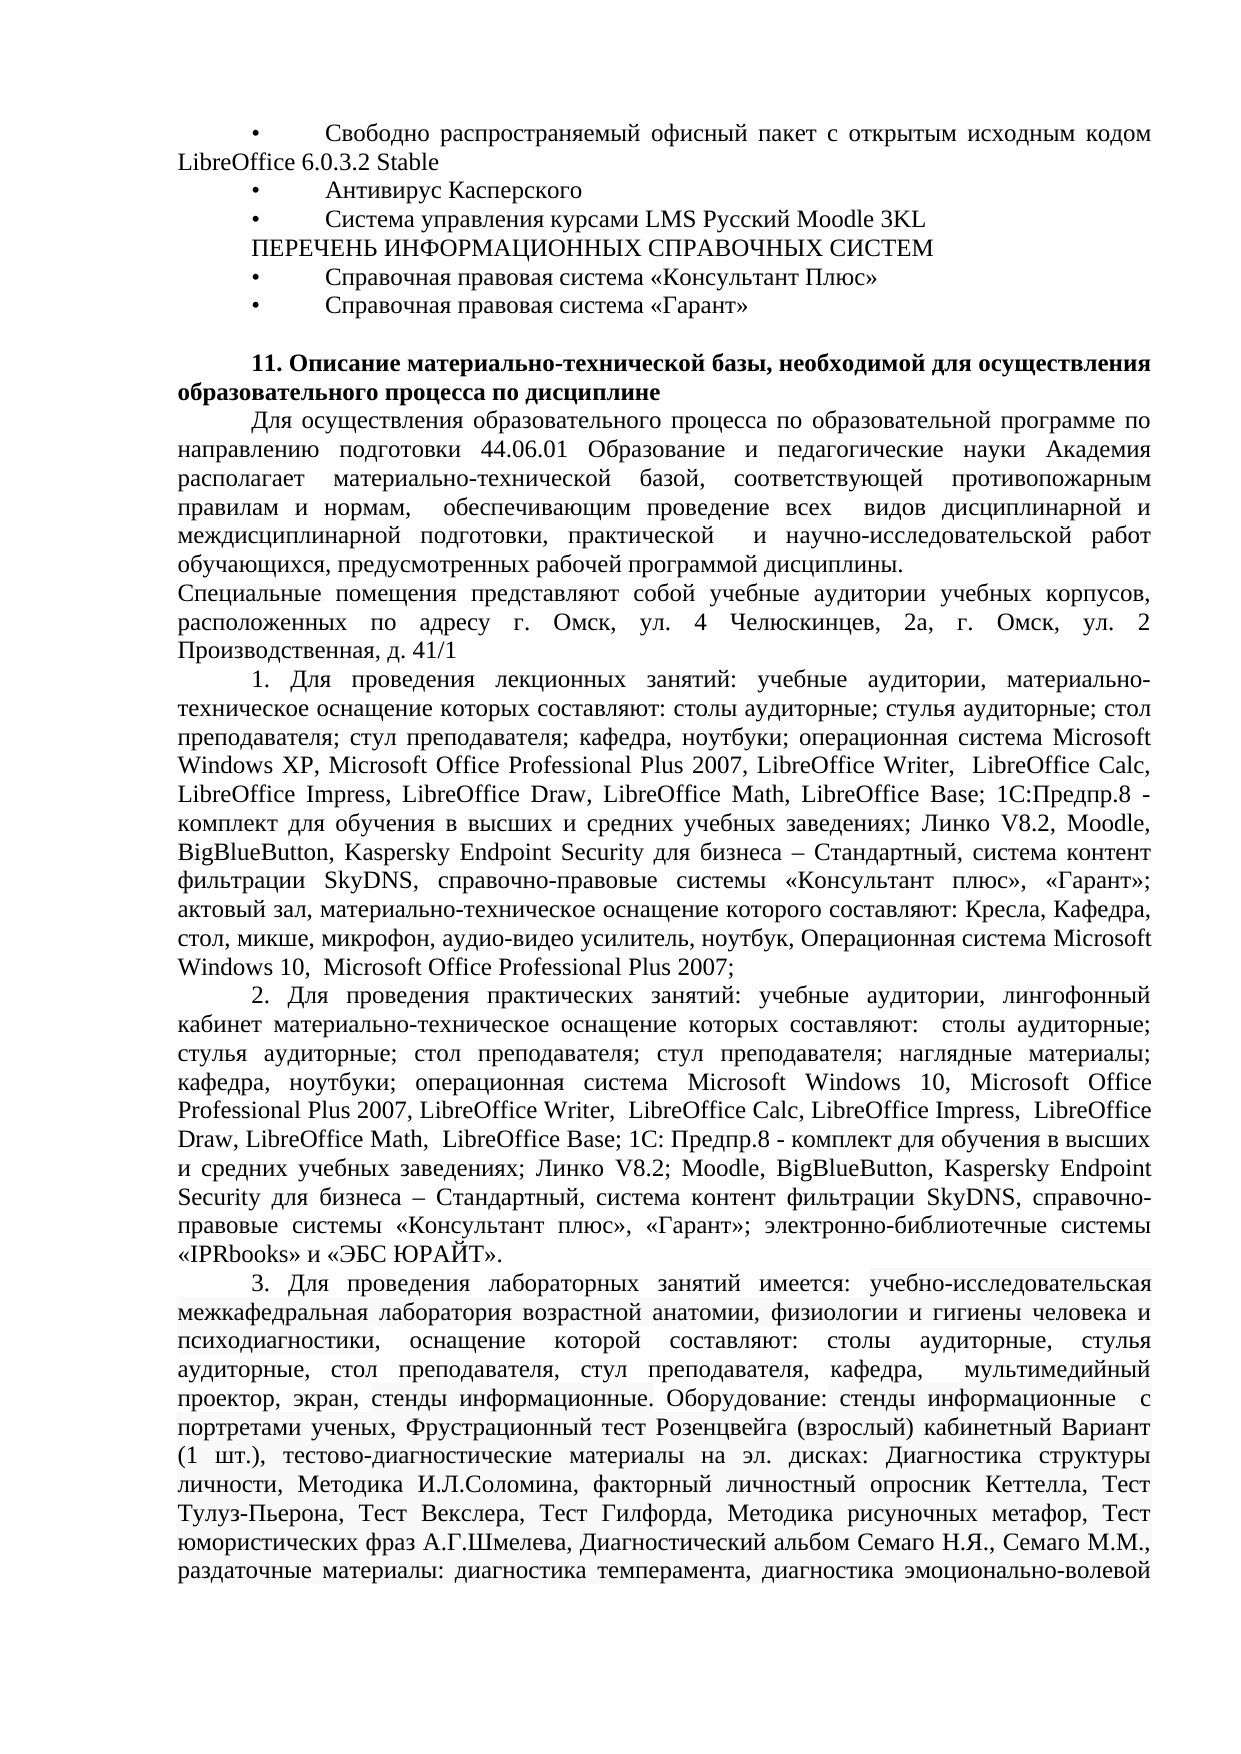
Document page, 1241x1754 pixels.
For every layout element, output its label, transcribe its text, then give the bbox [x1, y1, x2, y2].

text ПЕРЕЧЕНЬ ИНФОРМАЦИОННЫХ СПРАВОЧНЫХ СИСТЕМ [177, 233, 1152, 262]
text • Справочная правовая система «Гарант» [177, 291, 1152, 319]
text Для осуществления образовательного процесса по образовательной программе по направлению подготовки 44.06.01 Образование и педагогические науки Академия располагает материально-технической базой, соответствующей противопожарным правилам и нормам, обеспечивающим проведение всех видов дисциплинарной и междисциплинарной подготовки, практической и научно-исследовательской работ обучающихся, предусмотренных рабочей программой дисциплины. [177, 406, 1152, 578]
text 2. Для проведения практических занятий: учебные аудитории, лингофонный кабинет материально-техническое оснащение которых составляют: столы аудиторные; стулья аудиторные; стол преподавателя; стул преподавателя; наглядные материалы; кафедра, ноутбуки; операционная система Microsoft Windows 10, Microsoft Office Professional Plus 2007, LibreOffice Writer, LibreOffice Calc, LibreOffice Impress, LibreOffice Draw, LibreOffice Math, LibreOffice Base; 1С: Предпр.8 - комплект для обучения в высших и средних учебных заведениях; Линко V8.2; Moodle, BigBlueButton, Kaspersky Endpoint Security для бизнеса – Стандартный, система контент фильтрации SkyDNS, справочно-правовые системы «Консультант плюс», «Гарант»; электронно-библиотечные системы «IPRbooks» и «ЭБС ЮРАЙТ». [177, 981, 1152, 1268]
text • Справочная правовая система «Консультант Плюс» [177, 262, 1152, 291]
text • Cвободно распространяемый офисный пакет с открытым исходным кодом LibreOffice 6.0.3.2 Stable [177, 118, 1152, 176]
text 11. Описание материально-технической базы, необходимой для осуществления образовательного процесса по дисциплине [177, 348, 1152, 406]
text • Cистема управления курсами LMS Русский Moodle 3KL [177, 204, 1152, 233]
text • Антивирус Касперского [177, 176, 1152, 204]
text Специальные помещения представляют собой учебные аудитории учебных корпусов, расположенных по адресу г. Омск, ул. 4 Челюскинцев, 2а, г. Омск, ул. 2 Производственная, д. 41/1 [177, 578, 1152, 664]
text 1. Для проведения лекционных занятий: учебные аудитории, материально-техническое оснащение которых составляют: столы аудиторные; стулья аудиторные; стол преподавателя; стул преподавателя; кафедра, ноутбуки; операционная система Microsoft Windows XP, Microsoft Office Professional Plus 2007, LibreOffice Writer, LibreOffice Calc, LibreOffice Impress, LibreOffice Draw, LibreOffice Math, LibreOffice Base; 1С:Предпр.8 - комплект для обучения в высших и средних учебных заведениях; Линко V8.2, Moodle, BigBlueButton, Kaspersky Endpoint Security для бизнеса – Стандартный, система контент фильтрации SkyDNS, справочно-правовые системы «Консультант плюс», «Гарант»; актовый зал, материально-техническое оснащение которого составляют: Кресла, Кафедра, стол, микше, микрофон, аудио-видео усилитель, ноутбук, Операционная система Microsoft Windows 10, Microsoft Office Professional Plus 2007; [177, 664, 1152, 981]
